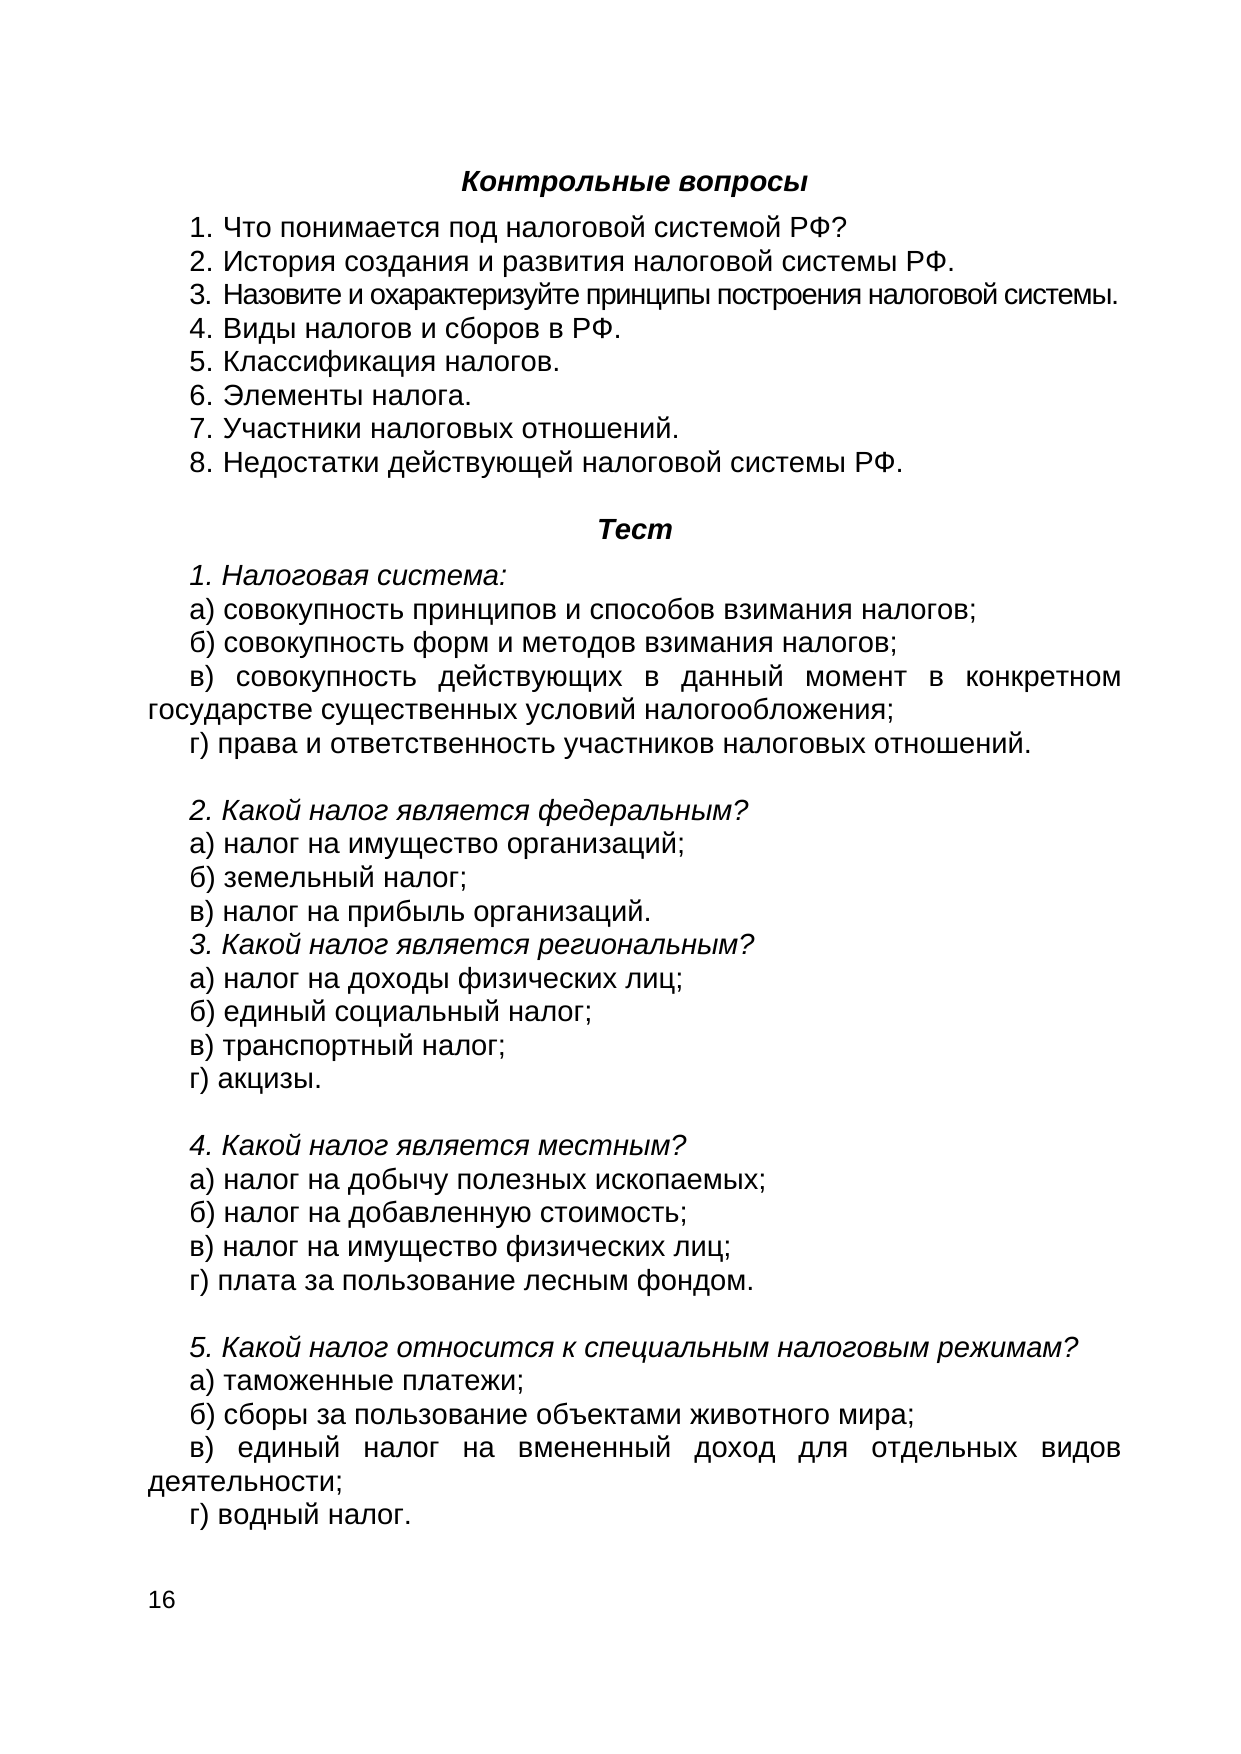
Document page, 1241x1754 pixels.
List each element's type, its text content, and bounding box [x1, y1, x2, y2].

text б) единый социальный налог; [148, 994, 1122, 1028]
text г) водный налог. [148, 1497, 1122, 1531]
text г) права и ответственность участников налоговых отношений. [148, 726, 1122, 759]
text 2. Какой налог является федеральным? [148, 793, 1122, 826]
text 5. Какой налог относится к специальным налоговым режимам? [148, 1329, 1122, 1363]
text б) сборы за пользование объектами животного мира; [148, 1397, 1122, 1430]
text б) земельный налог; [148, 860, 1122, 893]
text в) единый налог на вмененный доход для отдельных видов деятельности; [148, 1430, 1122, 1497]
text а) налог на добычу полезных ископаемых; [148, 1162, 1122, 1195]
list Виды налогов и сборов в РФ. [148, 311, 1122, 344]
text в) совокупность действующих в данный момент в конкретном государстве существенных условий налогообложения; [148, 659, 1122, 726]
text б) налог на добавленную стоимость; [148, 1195, 1122, 1229]
list Классификация налогов. [148, 344, 1122, 378]
list Элементы налога. [148, 378, 1122, 411]
text Тест [148, 512, 1122, 546]
text г) плата за пользование лесным фондом. [148, 1262, 1122, 1296]
list История создания и развития налоговой системы РФ. [148, 244, 1122, 277]
text а) таможенные платежи; [148, 1363, 1122, 1397]
text Контрольные вопросы [148, 164, 1122, 198]
list Что понимается под налоговой системой РФ? [148, 210, 1122, 244]
text в) налог на имущество физических лиц; [148, 1229, 1122, 1262]
list Назовите и охарактеризуйте принципы построения налоговой системы. [148, 277, 1122, 311]
list Недостатки действующей налоговой системы РФ. [148, 445, 1122, 478]
text 1. Налоговая система: [148, 558, 1122, 592]
text а) налог на доходы физических лиц; [148, 961, 1122, 994]
text 3. Какой налог является региональным? [148, 927, 1122, 961]
list Участники налоговых отношений. [148, 411, 1122, 445]
text 4. Какой налог является местным? [148, 1128, 1122, 1162]
text в) налог на прибыль организаций. [148, 893, 1122, 927]
text а) налог на имущество организаций; [148, 826, 1122, 860]
text б) совокупность форм и методов взимания налогов; [148, 625, 1122, 659]
text в) транспортный налог; [148, 1028, 1122, 1061]
text а) совокупность принципов и способов взимания налогов; [148, 592, 1122, 625]
text г) акцизы. [148, 1061, 1122, 1095]
